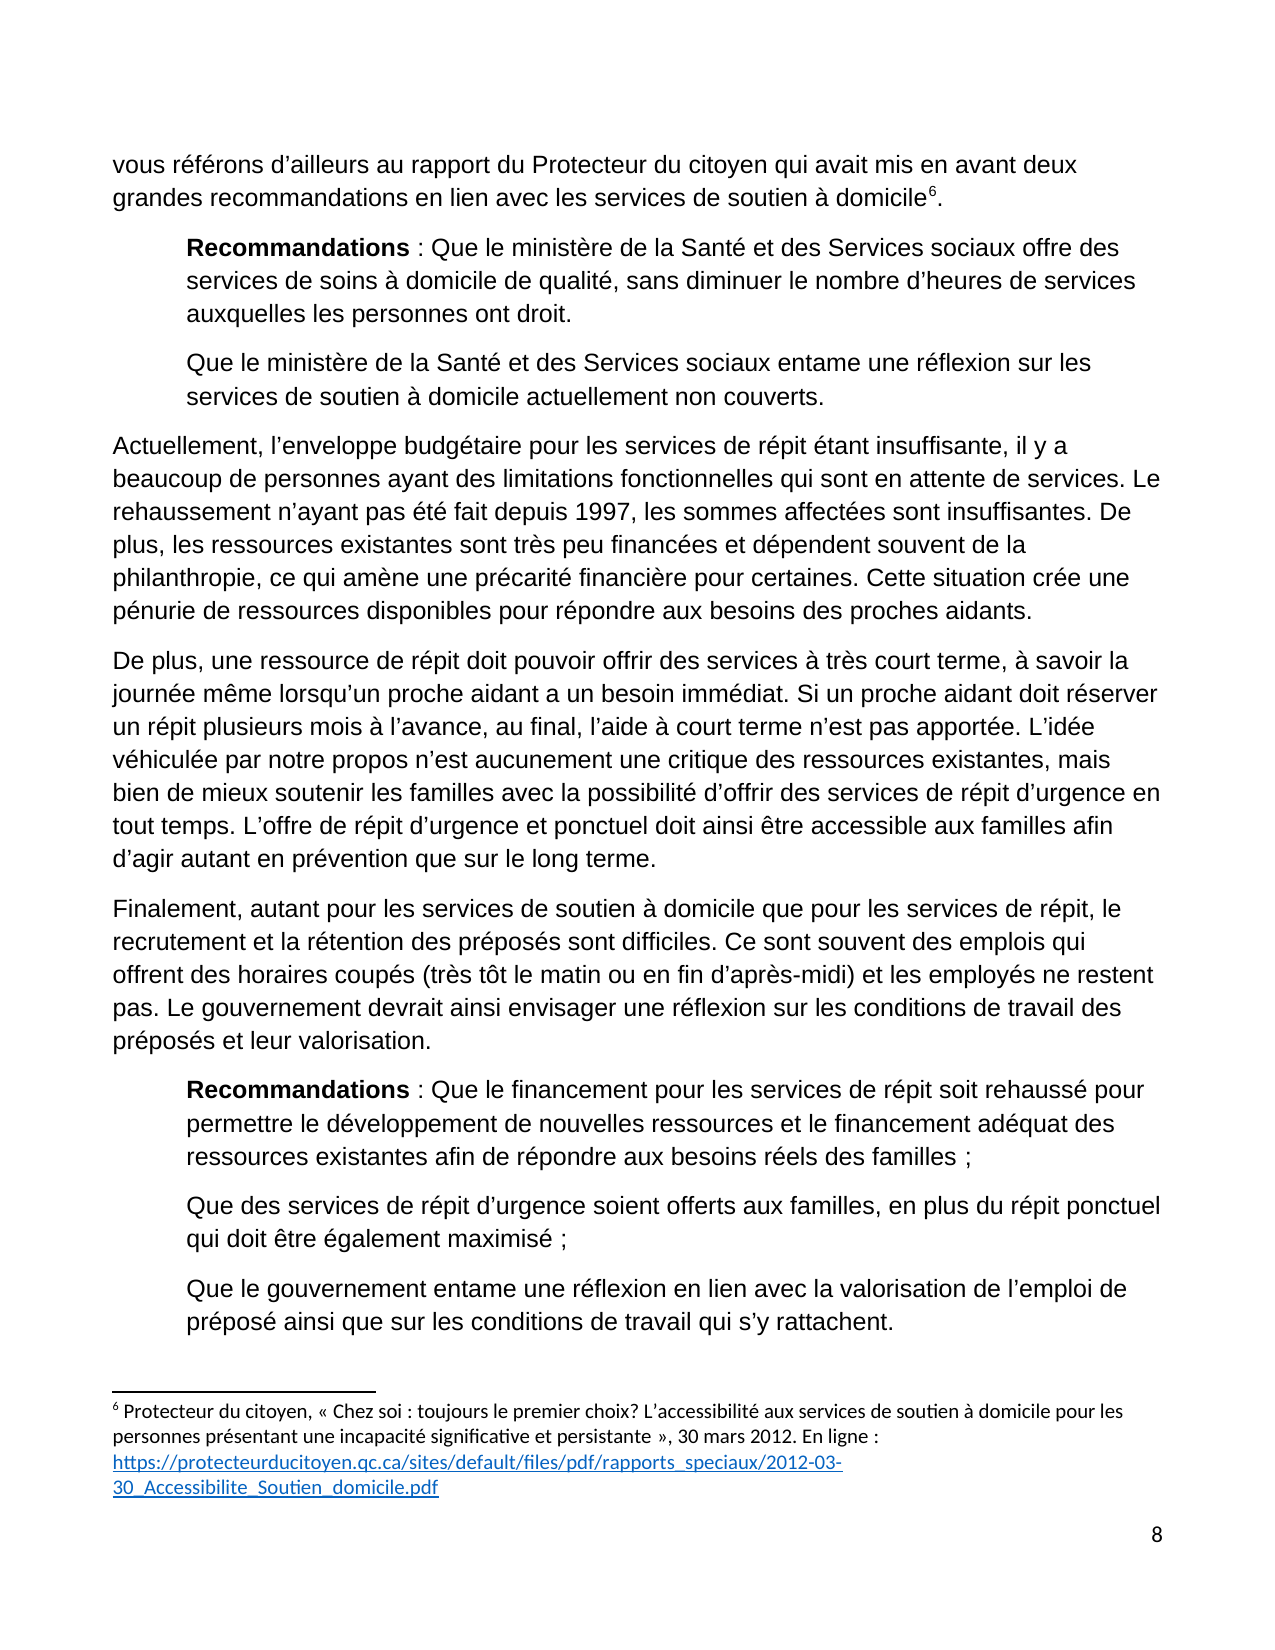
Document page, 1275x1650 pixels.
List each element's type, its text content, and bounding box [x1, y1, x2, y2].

text Finalement, autant pour les services de soutien à domicile que pour les services de répit, le recrutement et la rétention des préposés sont difficiles. Ce sont souvent des emplois qui offrent des horaires coupés (très tôt le matin ou en fin d’après-midi) et les employés ne restent pas. Le gouvernement devrait ainsi envisager une réflexion sur les conditions de travail des préposés et leur valorisation. [112, 894, 1162, 1054]
text Recommandations : Que le ministère de la Santé et des Services sociaux offre des services de soins à domicile de qualité, sans diminuer le nombre d’heures de services auxquelles les personnes ont droit. [186, 233, 1162, 327]
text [112, 150, 1162, 212]
text De plus, une ressource de répit doit pouvoir offrir des services à très court terme, à savoir la journée même lorsqu’un proche aidant a un besoin immédiat. Si un proche aidant doit réserver un répit plusieurs mois à l’avance, au final, l’aide à court terme n’est pas apportée. L’idée véhiculée par notre propos n’est aucunement une critique des ressources existantes, mais bien de mieux soutenir les familles avec la possibilité d’offrir des services de répit d’urgence en tout temps. L’offre de répit d’urgence et ponctuel doit ainsi être accessible aux familles afin d’agir autant en prévention que sur le long terme. [112, 646, 1162, 873]
text Que le ministère de la Santé et des Services sociaux entame une réflexion sur les services de soutien à domicile actuellement non couverts. [186, 348, 1162, 410]
text Que des services de répit d’urgence soient offerts aux familles, en plus du répit ponctuel qui doit être également maximisé ; [186, 1191, 1162, 1253]
text Que le gouvernement entame une réflexion en lien avec la valorisation de l’emploi de préposé ainsi que sur les conditions de travail qui s’y rattachent. [186, 1274, 1162, 1336]
text Recommandations : Que le financement pour les services de répit soit rehaussé pour permettre le développement de nouvelles ressources et le financement adéquat des ressources existantes afin de répondre aux besoins réels des familles ; [186, 1076, 1162, 1170]
text Actuellement, l’enveloppe budgétaire pour les services de répit étant insuffisante, il y a beaucoup de personnes ayant des limitations fonctionnelles qui sont en attente de services. Le rehaussement n’ayant pas été fait depuis 1997, les sommes affectées sont insuffisantes. De plus, les ressources existantes sont très peu financées et dépendent souvent de la philanthropie, ce qui amène une précarité financière pour certaines. Cette situation crée une pénurie de ressources disponibles pour répondre aux besoins des proches aidants. [112, 431, 1162, 625]
